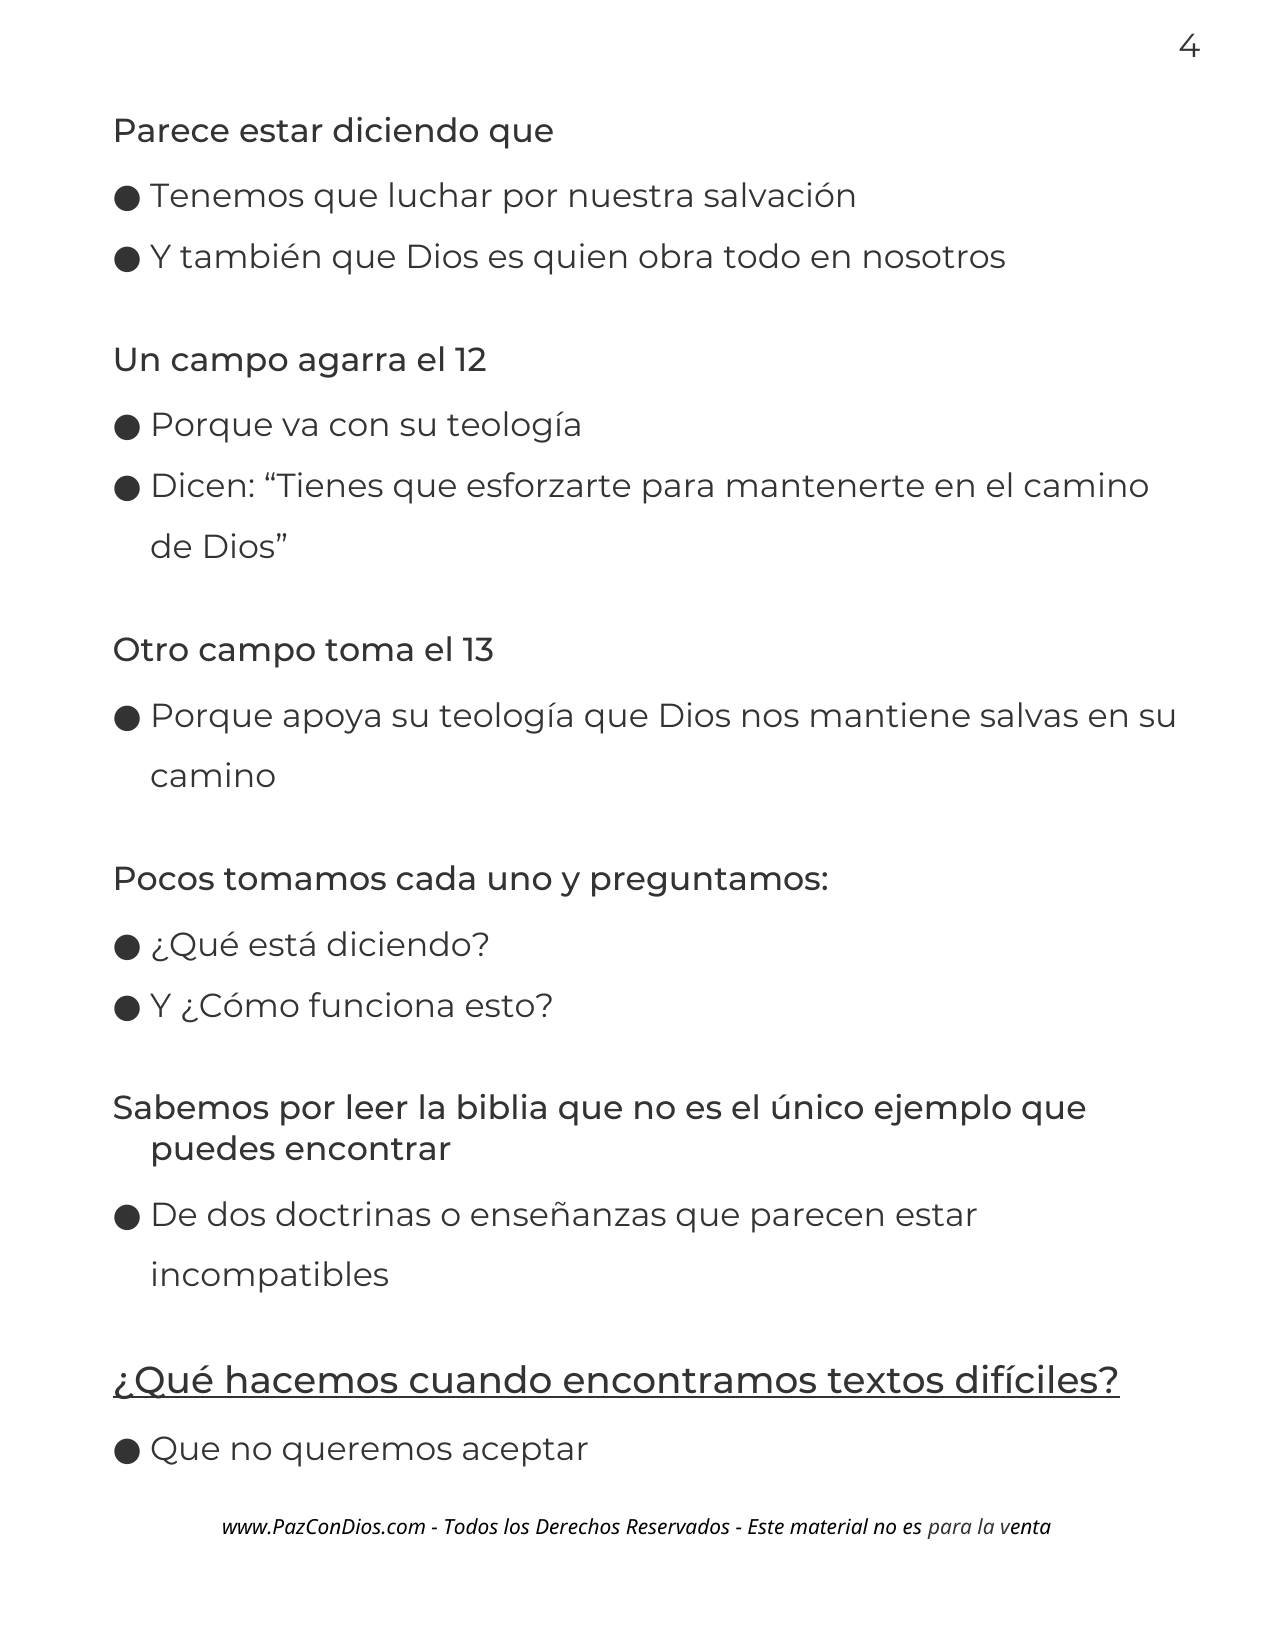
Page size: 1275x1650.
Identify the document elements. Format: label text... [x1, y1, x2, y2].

list Y también que Dios es quien obra todo en nosotros [112, 236, 1200, 277]
list Dicen: “Tienes que esforzarte para mantenerte en el camino de Dios” [112, 466, 1200, 567]
list De dos doctrinas o enseñanzas que parecen estar incompatibles [112, 1194, 1200, 1295]
subtitle ¿Qué hacemos cuando encontramos textos difíciles? [112, 1357, 1200, 1403]
list ¿Qué está diciendo? [112, 924, 1200, 964]
list Tenemos que luchar por nuestra salvación [112, 175, 1200, 216]
subtitle Sabemos por leer la biblia que no es el único ejemplo que puedes encontrar [112, 1087, 1200, 1169]
list Porque va con su teología [112, 404, 1200, 445]
list Y ¿Cómo funciona esto? [112, 985, 1200, 1025]
subtitle Parece estar diciendo que [112, 110, 1200, 150]
subtitle Un campo agarra el 12 [112, 339, 1200, 379]
list Que no queremos aceptar [112, 1428, 1200, 1468]
subtitle Otro campo toma el 13 [112, 629, 1200, 670]
list Porque apoya su teología que Dios nos mantiene salvas en su camino [112, 695, 1200, 796]
subtitle Pocos tomamos cada uno y preguntamos: [112, 858, 1200, 899]
